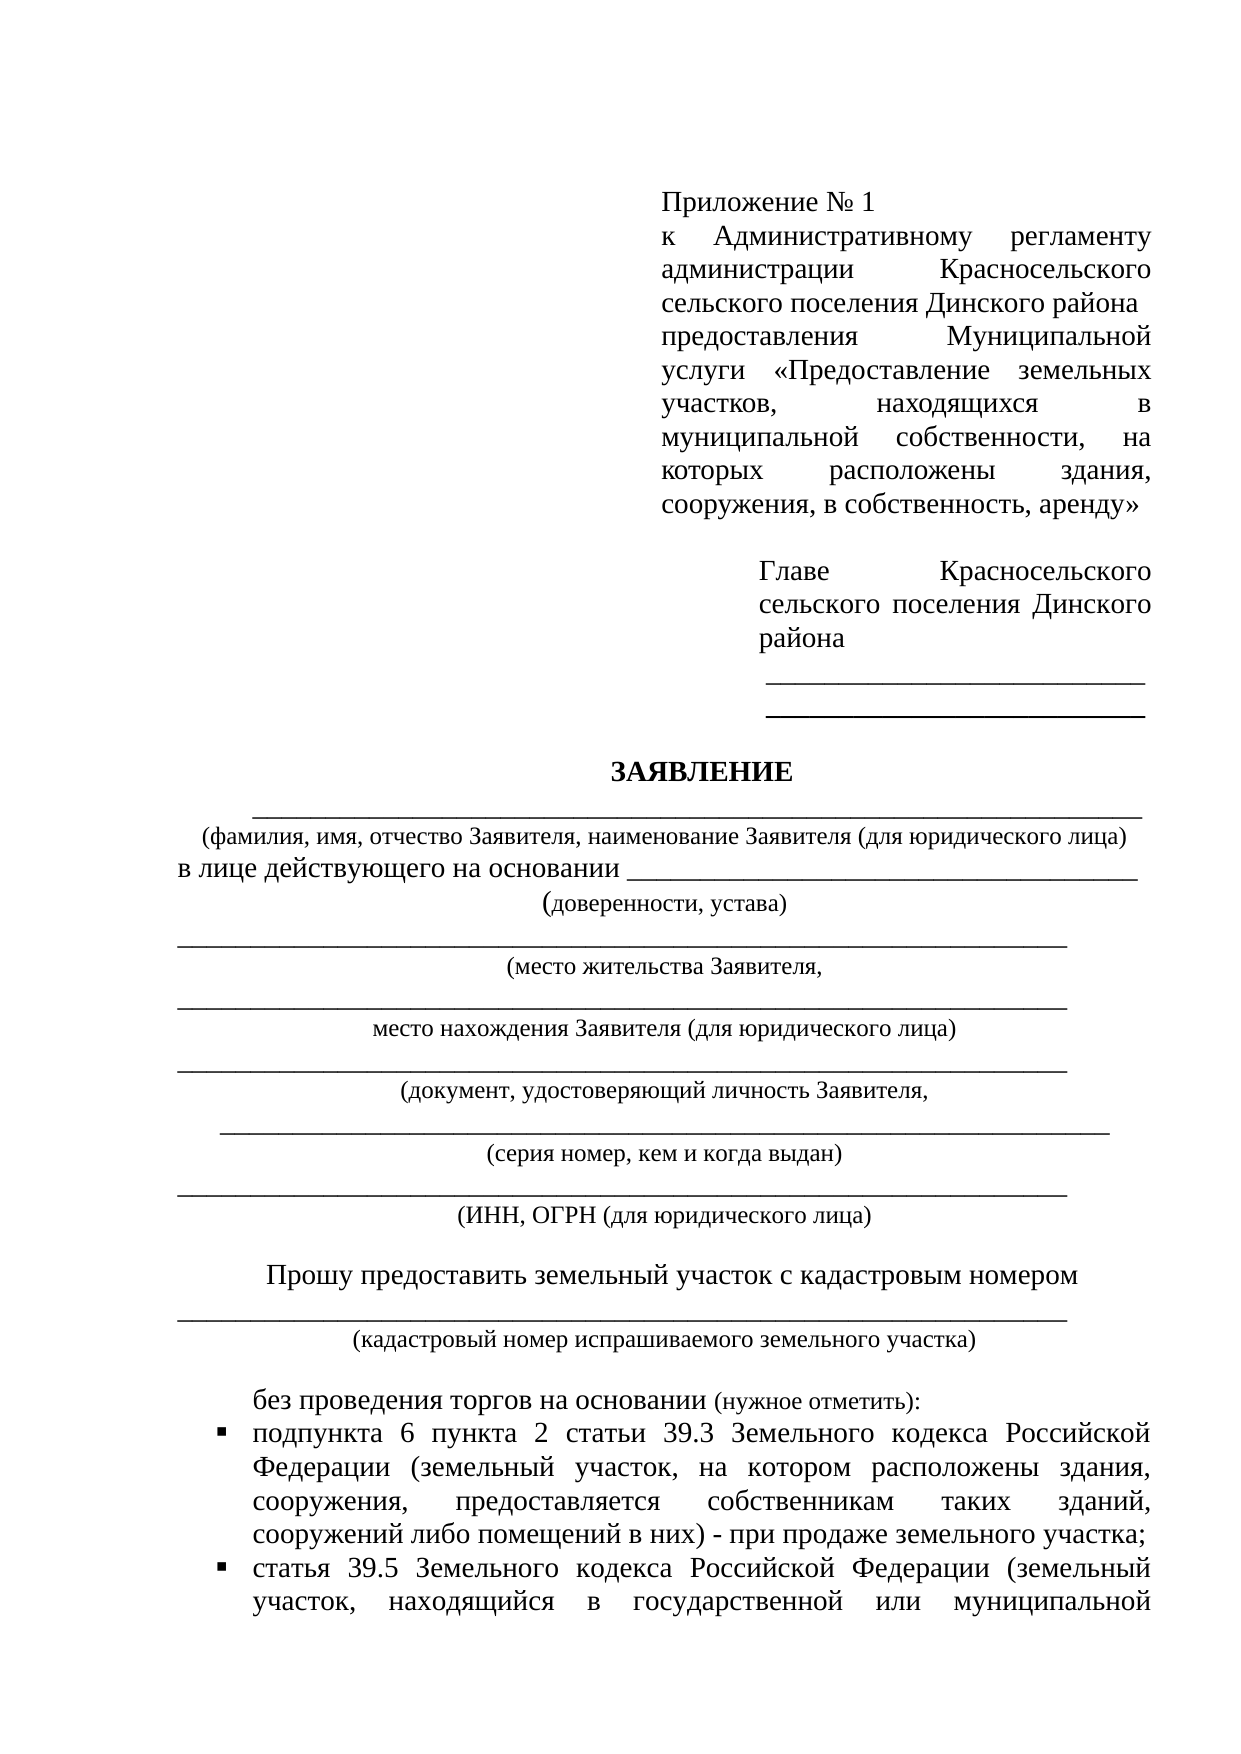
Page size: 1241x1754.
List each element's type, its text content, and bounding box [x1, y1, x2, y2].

text место нахождения Заявителя (для юридического лица) [177, 1013, 1152, 1042]
text _____________________________________________________________ [177, 917, 1152, 951]
text без проведения торгов на основании (нужное отметить): [177, 1382, 1152, 1416]
text (фамилия, имя, отчество Заявителя, наименование Заявителя (для юридического лица) [177, 821, 1152, 850]
text Главе Красносельского сельского поселения Динского района [758, 553, 1152, 654]
table_header Приложение № 1 к Административному регламенту администрации Красносельского сельского поселения Динского района предоставления Муниципальной услуги «Предоставление земельных участков, находящихся в муниципальной собственности, на которых расположены здания, сооружения, в собственность, аренду» [650, 184, 1163, 519]
text (место жительства Заявителя, [177, 951, 1152, 979]
text __________________________ [177, 687, 1152, 721]
text _____________________________________________________________ [177, 1042, 1152, 1075]
text (серия номер, кем и когда выдан) [177, 1138, 1152, 1166]
text (документ, удостоверяющий личность Заявителя, [177, 1075, 1152, 1104]
text ЗАЯВЛЕНИЕ [177, 754, 1152, 788]
text __________________________ [177, 654, 1152, 687]
text _____________________________________________________________ [177, 1104, 1152, 1138]
text _____________________________________________________________ [177, 1291, 1152, 1324]
text _____________________________________________________________ [177, 788, 1152, 821]
text (кадастровый номер испрашиваемого земельного участка) [177, 1324, 1152, 1353]
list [215, 1550, 1152, 1617]
text в лице действующего на основании ___________________________________ [177, 850, 1152, 884]
text Прошу предоставить земельный участок с кадастровым номером [177, 1257, 1152, 1291]
text (доверенности, устава) [177, 884, 1152, 917]
text _____________________________________________________________ [177, 1166, 1152, 1200]
text (ИНН, ОГРН (для юридического лица) [177, 1200, 1152, 1229]
list подпункта 6 пункта 2 статьи 39.3 Земельного кодекса Российской Федерации (земельный участок, на котором расположены здания, сооружения, предоставляется собственникам таких зданий, сооружений либо помещений в них) - при продаже земельного участка; [215, 1416, 1152, 1550]
text _____________________________________________________________ [177, 979, 1152, 1013]
